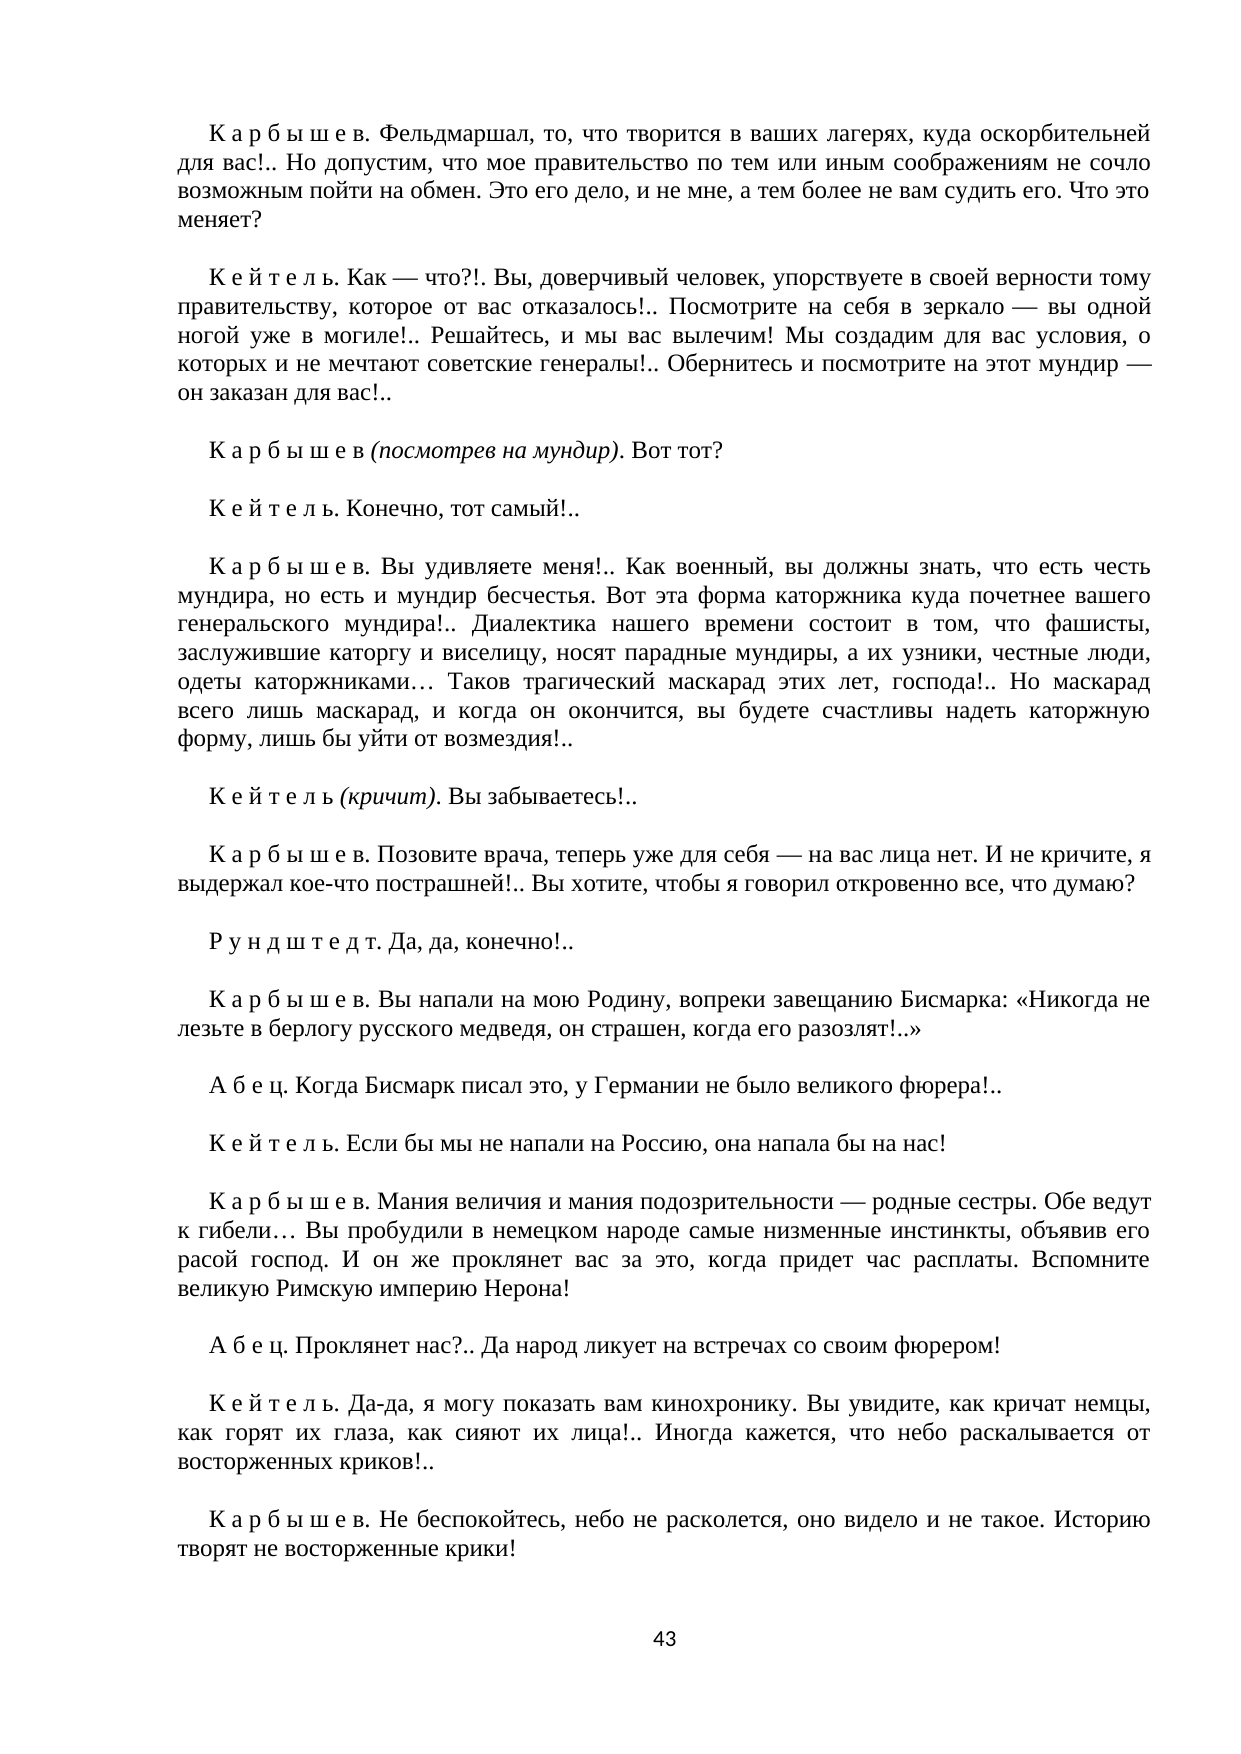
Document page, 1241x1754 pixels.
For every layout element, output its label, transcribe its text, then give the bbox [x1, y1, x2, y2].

text К е й т е л ь (кричит). Вы забываетесь!.. [177, 781, 1152, 810]
text К е й т е л ь. Как — что?!. Вы, доверчивый человек, упорствуете в своей верности тому правительству, которое от вас отказалось!.. Посмотрите на себя в зеркало — вы одной ногой уже в могиле!.. Решайтесь, и мы вас вылечим! Мы создадим для вас условия, о которых и не мечтают советские генералы!.. Обернитесь и посмотрите на этот мундир — он заказан для вас!.. [177, 262, 1152, 406]
text К е й т е л ь. Конечно, тот самый!.. [177, 493, 1152, 522]
text А б е ц. Когда Бисмарк писал это, у Германии не было великого фюрера!.. [177, 1071, 1152, 1099]
text К а р б ы ш е в. Фельдмаршал, то, что творится в ваших лагерях, куда оскорбительней для вас!.. Но допустим, что мое правительство по тем или иным соображениям не сочло возможным пойти на обмен. Это его дело, и не мне, а тем более не вам судить его. Что это меняет? [177, 118, 1152, 233]
text К а р б ы ш е в. Позовите врача, теперь уже для себя — на вас лица нет. И не кричите, я выдержал кое-что пострашней!.. Вы хотите, чтобы я говорил откровенно все, что думаю? [177, 839, 1152, 897]
text Р у н д ш т е д т. Да, да, конечно!.. [177, 926, 1152, 955]
text К а р б ы ш е в. Мания величия и мания подозрительности — родные сестры. Обе ведут к гибели… Вы пробудили в немецком народе самые низменные инстинкты, объявив его расой господ. И он же проклянет вас за это, когда придет час расплаты. Вспомните великую Римскую империю Нерона! [177, 1186, 1152, 1301]
text К а р б ы ш е в. Не беспокойтесь, небо не расколется, оно видело и не такое. Историю творят не восторженные крики! [177, 1504, 1152, 1561]
text К а р б ы ш е в. Вы удивляете меня!.. Как военный, вы должны знать, что есть честь мундира, но есть и мундир бесчестья. Вот эта форма каторжника куда почетнее вашего генеральского мундира!.. Диалектика нашего времени состоит в том, что фашисты, заслужившие каторгу и виселицу, носят парадные мундиры, а их узники, честные люди, одеты каторжниками… Таков трагический маскарад этих лет, господа!.. Но маскарад всего лишь маскарад, и когда он окончится, вы будете счастливы надеть каторжную форму, лишь бы уйти от возмездия!.. [177, 551, 1152, 752]
text К е й т е л ь. Да-да, я могу показать вам кинохронику. Вы увидите, как кричат немцы, как горят их глаза, как сияют их лица!.. Иногда кажется, что небо раскалывается от восторженных криков!.. [177, 1388, 1152, 1475]
text К а р б ы ш е в (посмотрев на мундир). Вот тот? [177, 435, 1152, 464]
text А б е ц. Проклянет нас?.. Да народ ликует на встречах со своим фюрером! [177, 1331, 1152, 1359]
text К е й т е л ь. Если бы мы не напали на Россию, она напала бы на нас! [177, 1128, 1152, 1157]
text К а р б ы ш е в. Вы напали на мою Родину, вопреки завещанию Бисмарка: «Никогда не лезьте в берлогу русского медведя, он страшен, когда его разозлят!..» [177, 984, 1152, 1041]
